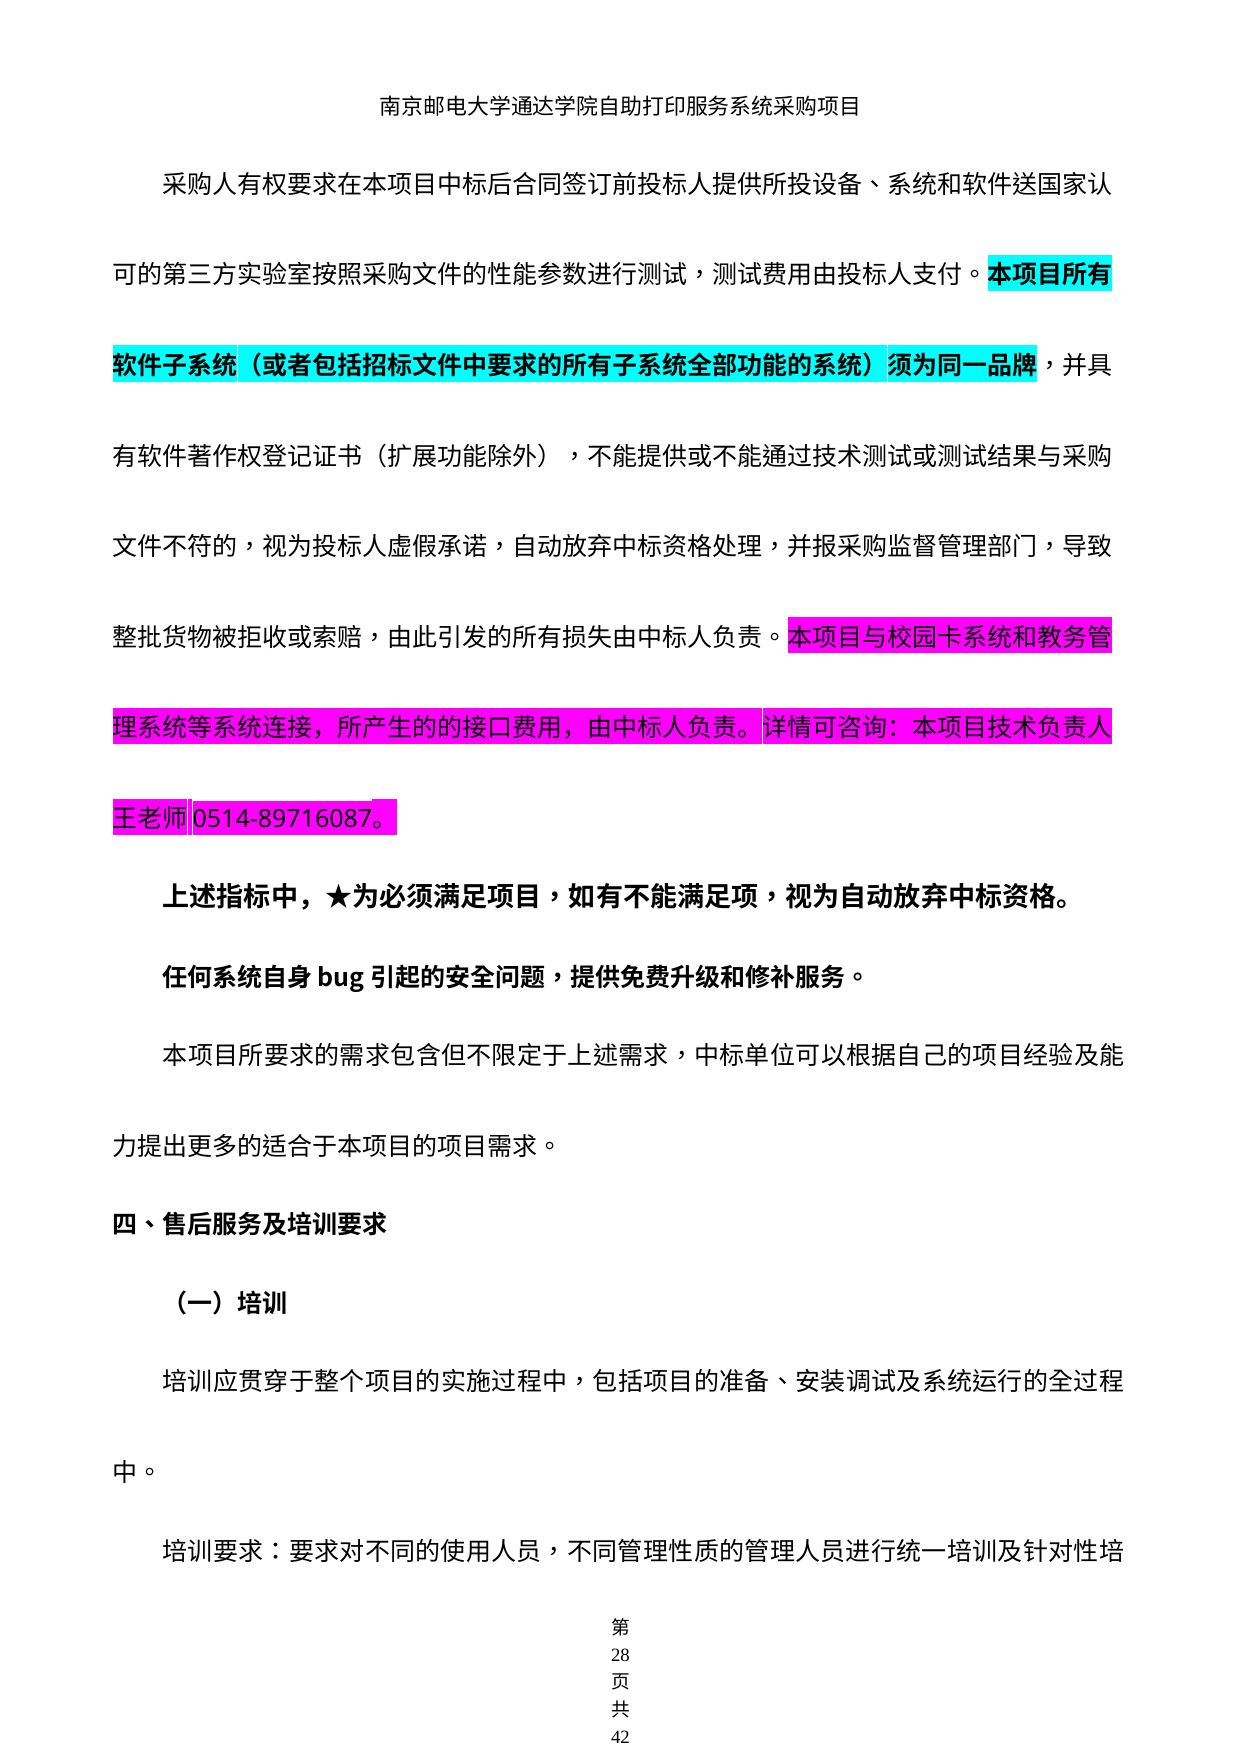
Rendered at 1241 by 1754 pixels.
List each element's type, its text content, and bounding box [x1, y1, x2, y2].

text 本项目所要求的需求包含但不限定于上述需求，中标单位可以根据自己的项目经验及能力提出更多的适合于本项目的项目需求。 [112, 1023, 1128, 1174]
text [112, 1519, 1128, 1579]
text 上述指标中，★为必须满足项目，如有不能满足项，视为自动放弃中标资格。 [112, 865, 1128, 925]
text 培训应贯穿于整个项目的实施过程中，包括项目的准备、安装调试及系统运行的全过程中。 [112, 1350, 1128, 1501]
text 四、售后服务及培训要求 [112, 1193, 1128, 1253]
text （一）培训 [112, 1271, 1128, 1332]
text 任何系统自身bug引起的安全问题，提供免费升级和修补服务。 [112, 945, 1128, 1005]
text 采购人有权要求在本项目中标后合同签订前投标人提供所投设备、系统和软件送国家认可的第三方实验室按照采购文件的性能参数进行测试，测试费用由投标人支付。本项目所有软件子系统（或者包括招标文件中要求的所有子系统全部功能的系统）须为同一品牌，并具有软件著作权登记证书（扩展功能除外），不能提供或不能通过技术测试或测试结果与采购文件不符的，视为投标人虚假承诺，自动放弃中标资格处理，并报采购监督管理部门，导致整批货物被拒收或索赔，由此引发的所有损失由中标人负责。本项目与校园卡系统和教务管理系统等系统连接，所产生的的接口费用，由中标人负责。详情可咨询：本项目技术负责人王老师0514-89716087。 [112, 152, 1128, 847]
